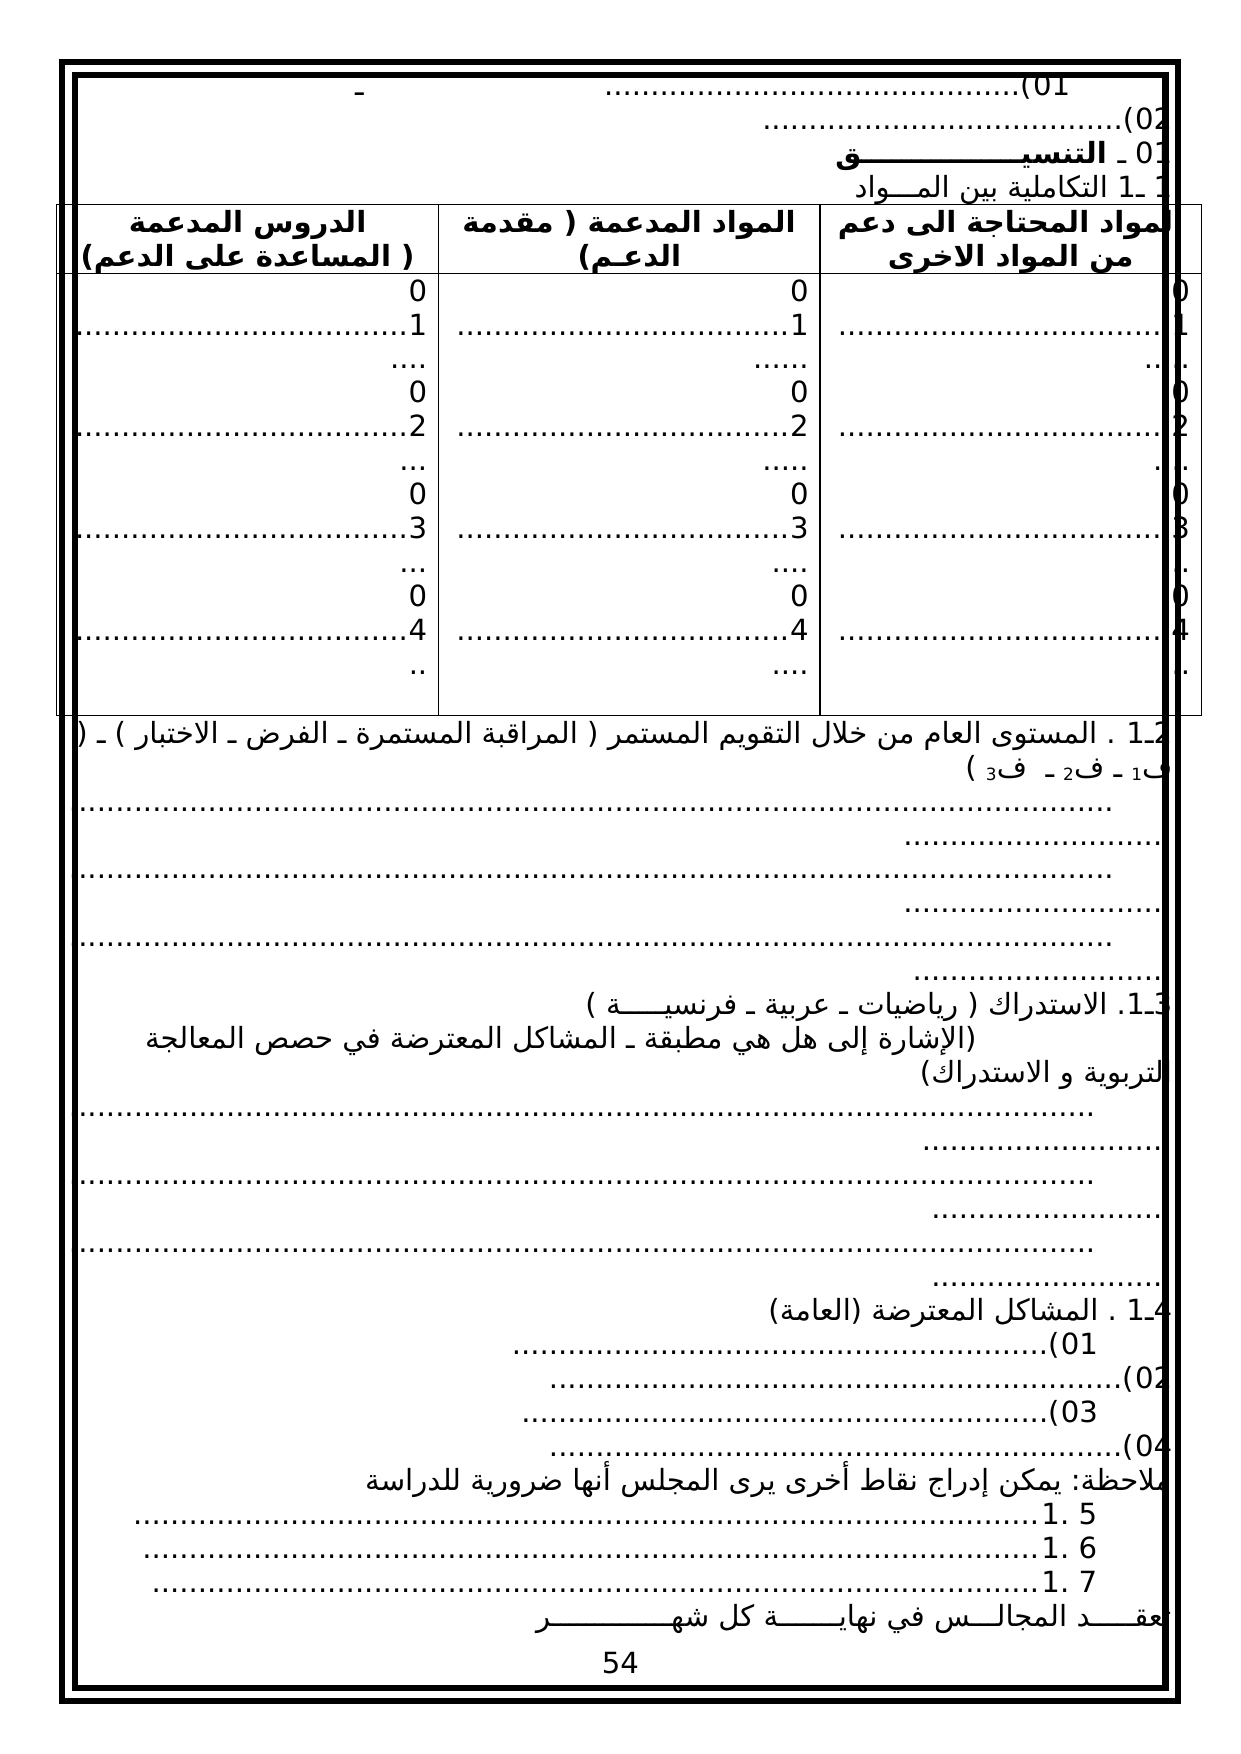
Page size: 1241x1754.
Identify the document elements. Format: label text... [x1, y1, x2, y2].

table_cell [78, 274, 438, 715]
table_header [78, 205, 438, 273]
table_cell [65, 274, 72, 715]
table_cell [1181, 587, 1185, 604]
text .............................................................................................................................................. [78, 784, 1162, 852]
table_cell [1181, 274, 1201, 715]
text .......................................................................................................................................... [78, 1089, 1162, 1157]
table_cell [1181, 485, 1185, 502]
text ......................................................................................................................................... [78, 1157, 1162, 1225]
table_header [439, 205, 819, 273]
text 1 ـ1 التكاملية بين المـــواد [78, 170, 1162, 204]
text 6 .1................................................................................................. [78, 1531, 1162, 1565]
text 7 .1................................................................................................ [78, 1565, 1162, 1599]
text تعقـــــد المجالـــس في نهايـــــــة كل شهــــــــــــــر [78, 1599, 1162, 1633]
text 01)............................................. ـ02)....................................... [68, 68, 1172, 136]
text 3ـ1. الاستدراك ( رياضيات ـ عربية ـ فرنسيـــــة ) [78, 988, 1162, 1022]
text ......................................................................................................................................... [78, 1225, 1162, 1293]
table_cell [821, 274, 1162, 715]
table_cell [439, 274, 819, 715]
text 03)......................................................... 04).............................................................. [78, 1395, 1162, 1463]
text 5 .1.................................................................................................. [78, 1497, 1162, 1531]
text 4ـ1 . المشاكل المعترضة (العامة) [78, 1293, 1162, 1327]
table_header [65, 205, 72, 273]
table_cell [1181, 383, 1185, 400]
text ............................................................................................................................................. [78, 920, 1162, 988]
text .............................................................................................................................................. [78, 852, 1162, 920]
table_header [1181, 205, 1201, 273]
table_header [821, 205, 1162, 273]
text 01 ـ التنسيــــــــــــــــق [78, 136, 1162, 170]
text 01).......................................................... 02).............................................................. [78, 1327, 1162, 1395]
text 2ـ1 . المستوى العام من خلال التقويم المستمر ( المراقبة المستمرة ـ الفرض ـ الاختبار ) ـ ( ف1 ـ ف2 ـ ف3 ) [78, 716, 1162, 784]
text (الإشارة إلى هل هي مطبقة ـ المشاكل المعترضة في حصص المعالجة التربوية و الاستدراك) [78, 1022, 1162, 1089]
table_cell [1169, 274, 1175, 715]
subtitle ملاحظة: يمكن إدراج نقاط أخرى يرى المجلس أنها ضرورية للدراسة [78, 1463, 1162, 1497]
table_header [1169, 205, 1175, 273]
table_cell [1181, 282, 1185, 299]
